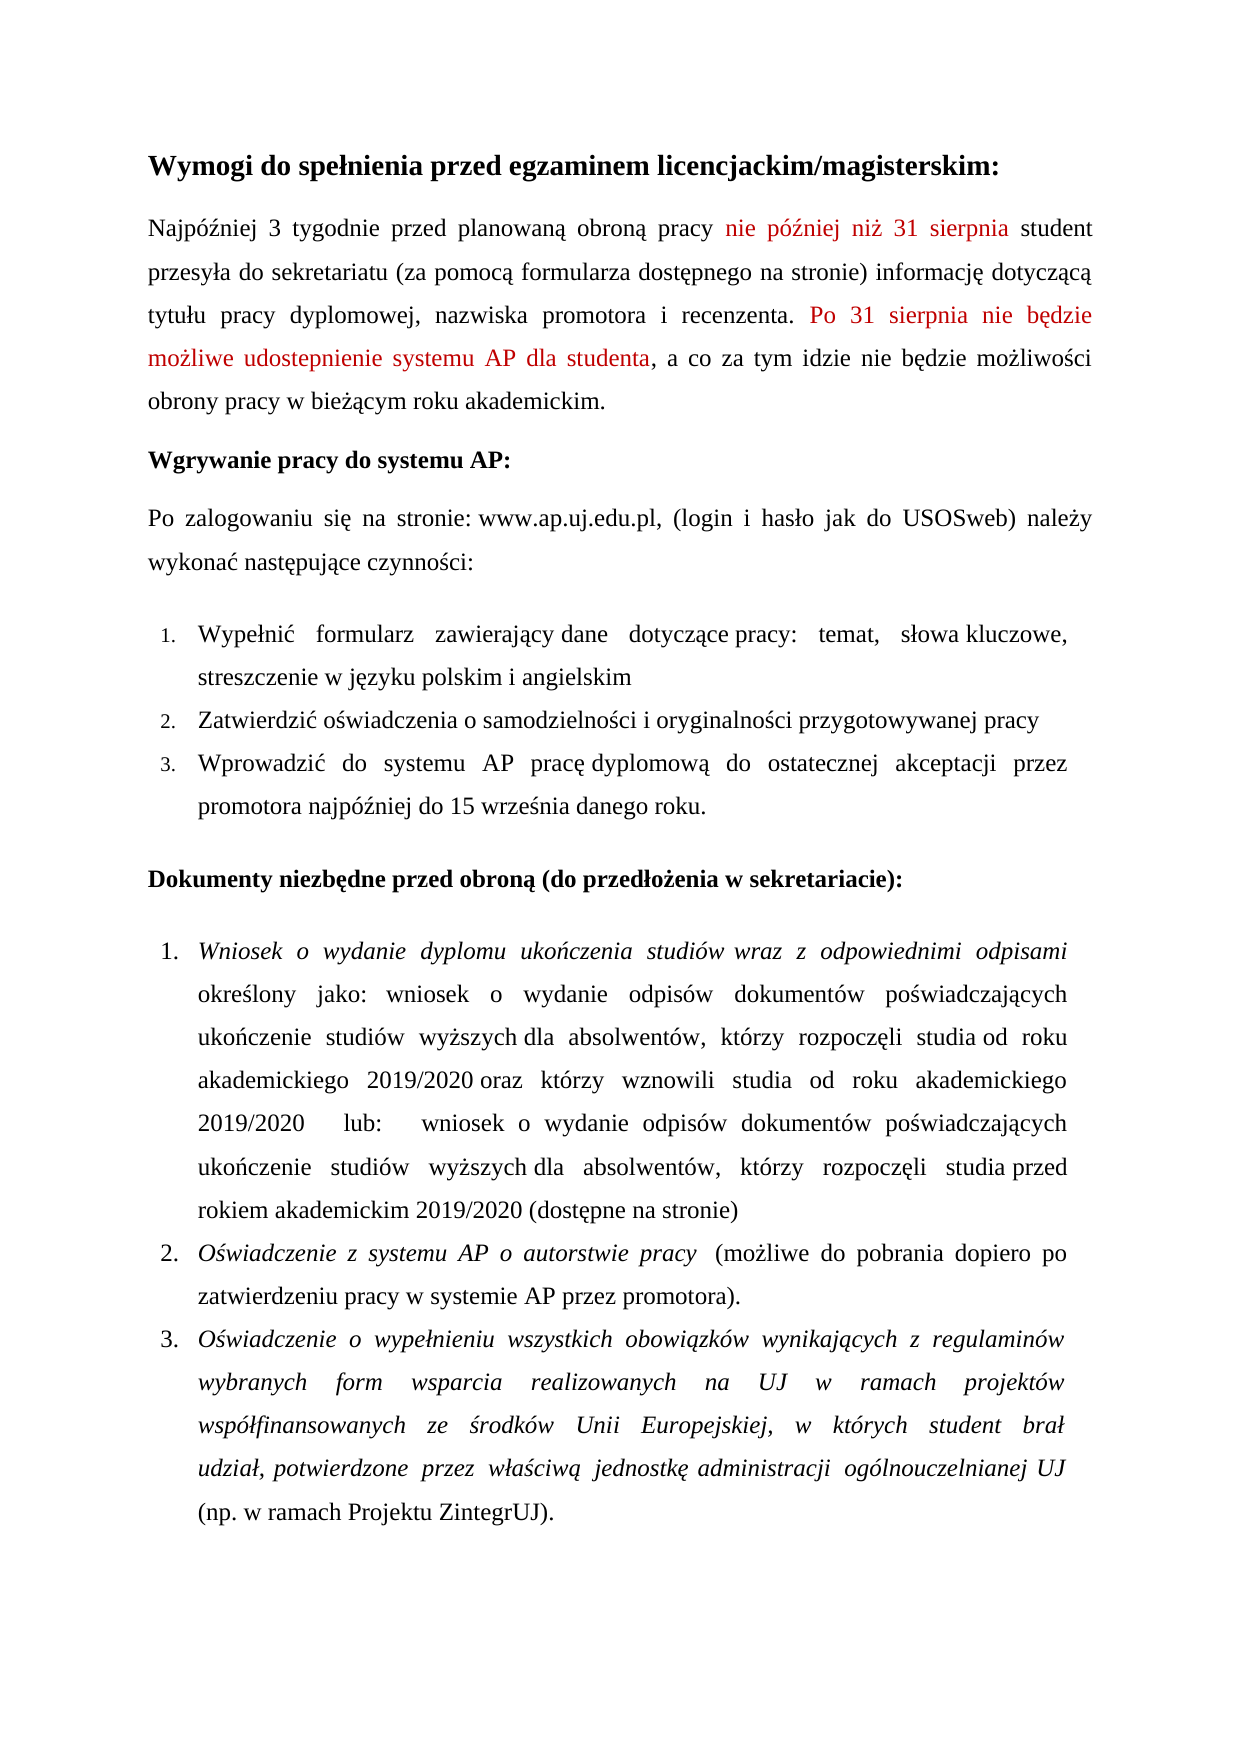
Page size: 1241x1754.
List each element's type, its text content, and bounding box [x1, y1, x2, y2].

text Dokumenty niezbędne przed obroną (do przedłożenia w sekretariacie): [148, 864, 1093, 892]
text Wgrywanie pracy do systemu AP: [148, 445, 1093, 473]
list Zatwierdzić oświadczenia o samodzielności i oryginalności przygotowywanej pracy [160, 705, 1068, 734]
list Oświadczenie o wypełnieniu wszystkich obowiązków wynikających z regulaminów wybranych form wsparcia realizowanych na UJ w ramach projektów współfinansowanych ze środków Unii Europejskiej, w których student brał udział, potwierdzone przez właściwą jednostkę administracji ogólnouczelnianej UJ (np. w ramach Projektu ZintegrUJ). [160, 1324, 1068, 1525]
text Po zalogowaniu się na stronie: www.ap.uj.edu.pl, (login i hasło jak do USOSweb) należy wykonać następujące czynności: [148, 503, 1093, 575]
list Oświadczenie z systemu AP o autorstwie pracy (możliwe do pobrania dopiero po zatwierdzeniu pracy w systemie AP przez promotora). [160, 1238, 1068, 1310]
list Wypełnić formularz zawierający dane dotyczące pracy: temat, słowa kluczowe, streszczenie w języku polskim i angielskim [160, 619, 1068, 691]
text Najpóźniej 3 tygodnie przed planowaną obroną pracy nie później niż 31 sierpnia student przesyła do sekretariatu (za pomocą formularza dostępnego na stronie) informację dotyczącą tytułu pracy dyplomowej, nazwiska promotora i recenzenta. Po 31 sierpnia nie będzie możliwe udostepnienie systemu AP dla studenta, a co za tym idzie nie będzie możliwości obrony pracy w bieżącym roku akademickim. [148, 213, 1093, 415]
text Wymogi do spełnienia przed egzaminem licencjackim/magisterskim: [148, 148, 1093, 181]
list Wprowadzić do systemu AP pracę dyplomową do ostatecznej akceptacji przez promotora najpóźniej do 15 września danego roku. [160, 748, 1068, 820]
list Wniosek o wydanie dyplomu ukończenia studiów wraz z odpowiednimi odpisami określony jako: wniosek o wydanie odpisów dokumentów poświadczających ukończenie studiów wyższych dla absolwentów, którzy rozpoczęli studia od roku akademickiego 2019/2020 oraz którzy wznowili studia od roku akademickiego 2019/2020 lub: wniosek o wydanie odpisów dokumentów poświadczających ukończenie studiów wyższych dla absolwentów, którzy rozpoczęli studia przed rokiem akademickim 2019/2020 (dostępne na stronie) [160, 936, 1068, 1223]
